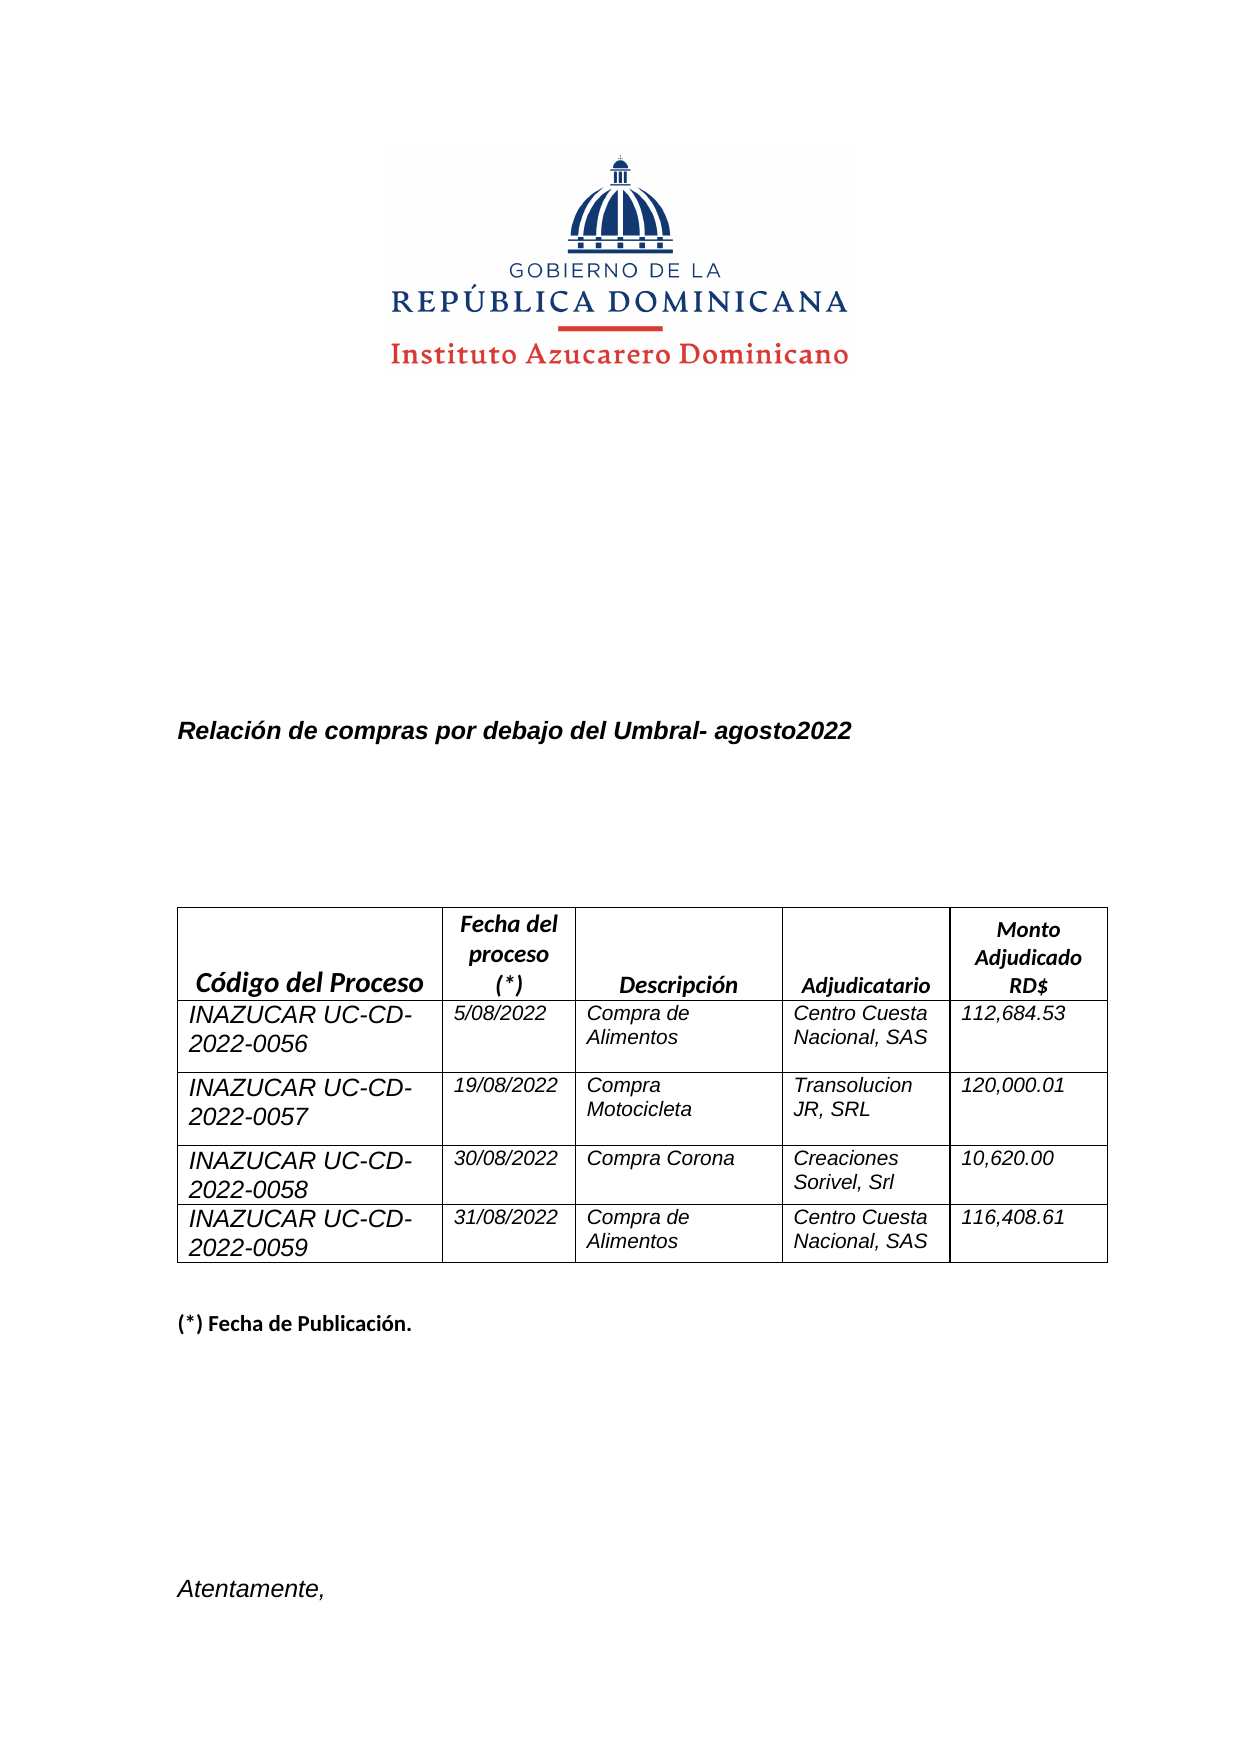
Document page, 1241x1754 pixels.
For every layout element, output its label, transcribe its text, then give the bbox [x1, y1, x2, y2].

table_cell 19/08/2022 [443, 1073, 575, 1145]
text Atentamente, [177, 1574, 1063, 1602]
table_cell 5/08/2022 [443, 1001, 575, 1072]
table_cell INAZUCAR UC-CD-2022-0058 [178, 1146, 442, 1203]
table_cell Centro Cuesta Nacional, SAS [783, 1205, 949, 1262]
table_cell 10,620.00 [951, 1146, 1107, 1203]
table_cell 30/08/2022 [443, 1146, 575, 1203]
picture [383, 147, 857, 373]
table_cell 112,684.53 [951, 1001, 1107, 1072]
table_header Fecha del proceso (*) [443, 908, 575, 999]
table_cell Transolucion JR, SRL [783, 1073, 949, 1145]
table_cell INAZUCAR UC-CD-2022-0056 [178, 1001, 442, 1072]
table_header Adjudicatario [783, 908, 949, 999]
table_cell 120,000.01 [951, 1073, 1107, 1145]
table_cell Compra de Alimentos [576, 1205, 782, 1262]
table_cell INAZUCAR UC-CD-2022-0057 [178, 1073, 442, 1145]
table_cell Centro Cuesta Nacional, SAS [783, 1001, 949, 1072]
table_cell Compra Corona [576, 1146, 782, 1203]
table_cell INAZUCAR UC-CD-2022-0059 [178, 1205, 442, 1262]
table_cell Compra de Alimentos [576, 1001, 782, 1072]
table_cell Compra Motocicleta [576, 1073, 782, 1145]
table_header Monto Adjudicado RD$ [951, 908, 1107, 999]
table_cell 31/08/2022 [443, 1205, 575, 1262]
table_header Código del Proceso [178, 908, 442, 999]
table_header Descripción [576, 908, 782, 999]
text Relación de compras por debajo del Umbral- agosto2022 [177, 716, 1063, 745]
text (*) Fecha de Publicación. [177, 1309, 1063, 1337]
table_cell 116,408.61 [951, 1205, 1107, 1262]
table_cell Creaciones Sorivel, Srl [783, 1146, 949, 1203]
